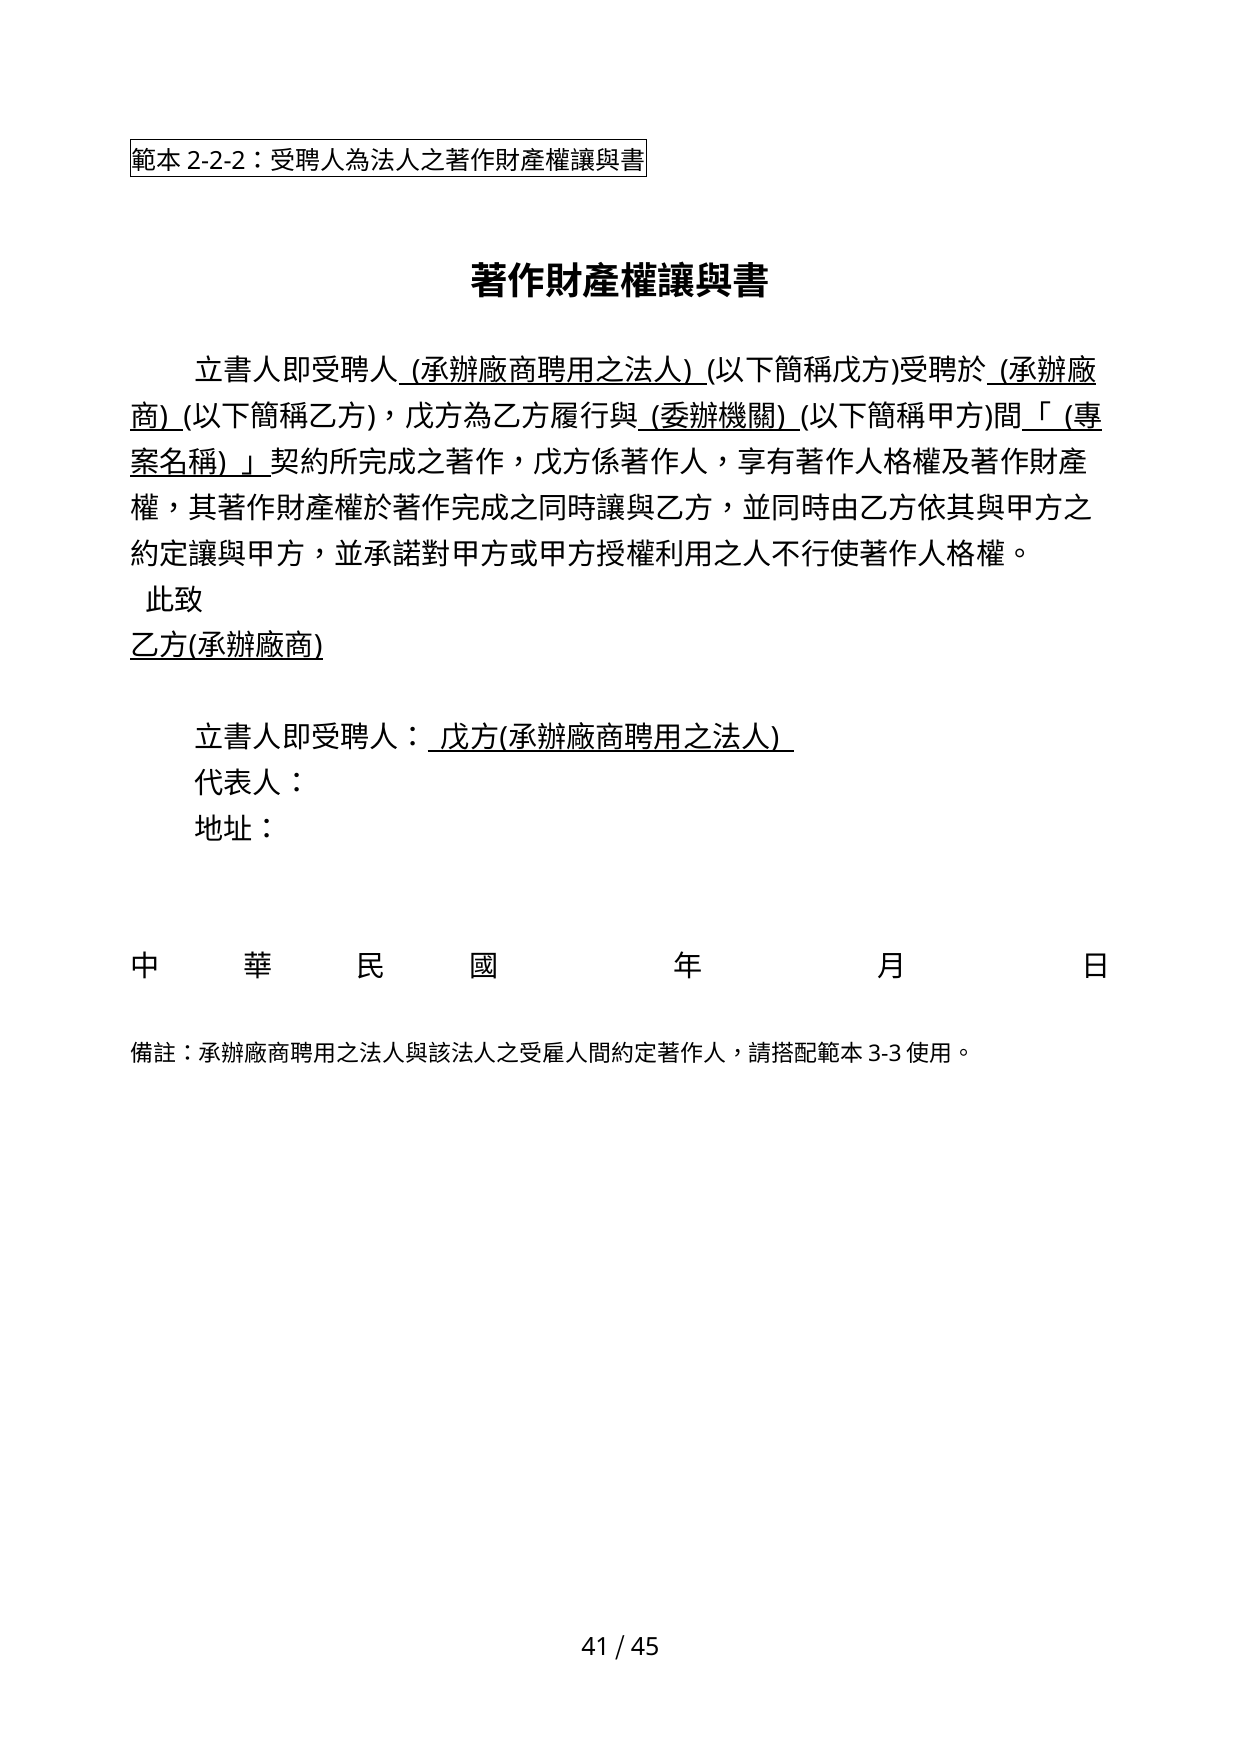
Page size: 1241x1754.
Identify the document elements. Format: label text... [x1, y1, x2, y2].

text 代表人： [130, 757, 1110, 802]
text 立書人即受聘人 (承辦廠商聘用之法人) (以下簡稱戊方)受聘於 (承辦廠商) (以下簡稱乙方)，戊方為乙方履行與 (委辦機關) (以下簡稱甲方)間「 (專案名稱) 」契約所完成之著作，戊方係著作人，享有著作人格權及著作財產權，其著作財產權於著作完成之同時讓與乙方，並同時由乙方依其與甲方之約定讓與甲方，並承諾對甲方或甲方授權利用之人不行使著作人格權。 [130, 344, 1110, 573]
text 中華民國 年 月 日 [130, 940, 1110, 986]
text 備註：承辦廠商聘用之法人與該法人之受雇人間約定著作人，請搭配範本3-3使用。 [130, 1032, 1110, 1069]
text 此致 [130, 573, 1110, 619]
text 立書人即受聘人： 戊方(承辦廠商聘用之法人) [130, 711, 1110, 757]
text 乙方(承辦廠商) [130, 619, 1110, 665]
text 範本 2-2-2：受聘人為法人之著作財產權讓與書 [130, 136, 1110, 177]
text 著作財產權讓與書 [130, 261, 1110, 302]
text 地址： [130, 802, 1110, 848]
